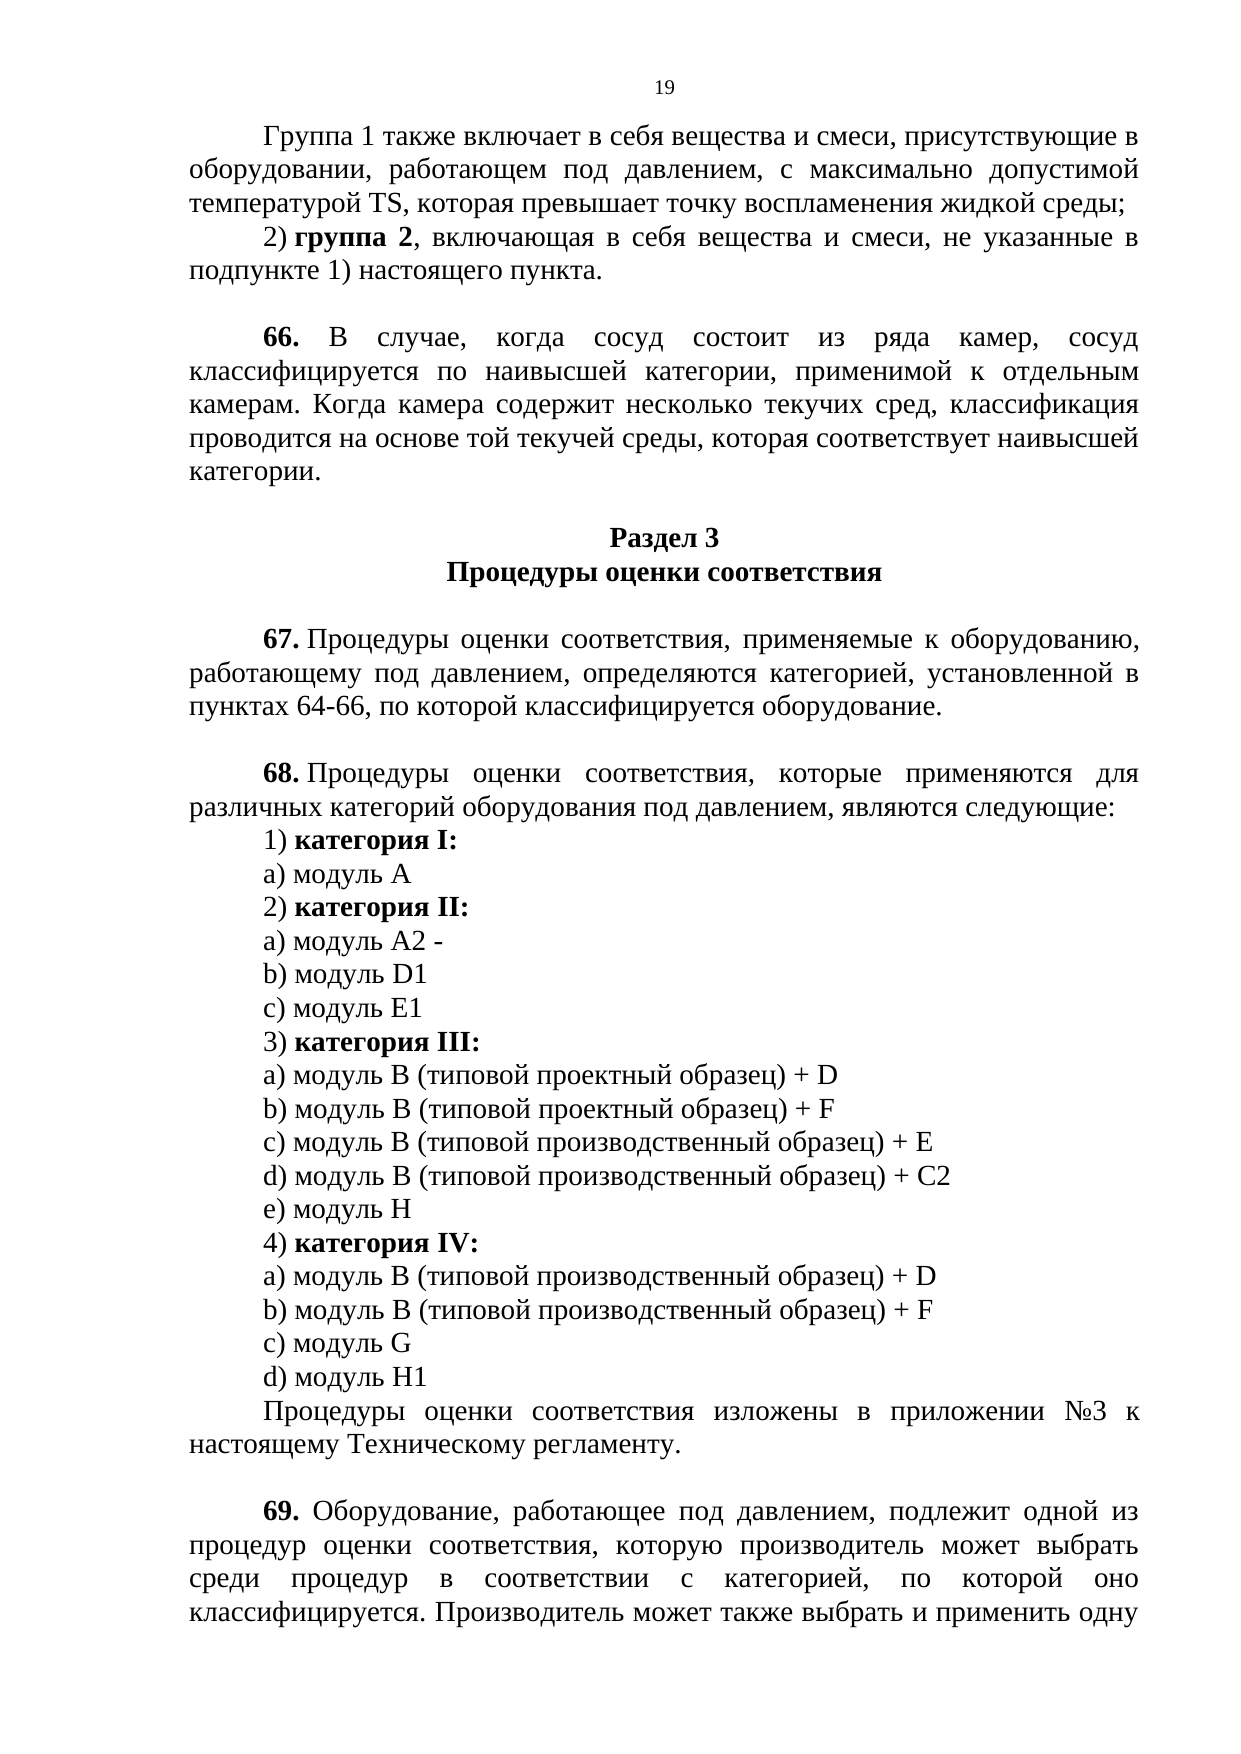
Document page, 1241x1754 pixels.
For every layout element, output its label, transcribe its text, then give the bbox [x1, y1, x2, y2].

text c) модуль E1 [189, 990, 1140, 1024]
text a) модуль A [189, 856, 1140, 889]
text 2) категория II: [189, 889, 1140, 923]
text 1) категория I: [189, 822, 1140, 856]
text a) модуль B (типовой проектный образец) + D [189, 1057, 1140, 1091]
text c) модуль B (типовой производственный образец) + E [189, 1124, 1140, 1158]
text a) модуль A2 - [189, 923, 1140, 957]
text Процедуры оценки соответствия изложены в приложении №3 к настоящему Техническому регламенту. [189, 1393, 1140, 1460]
text a) модуль B (типовой производственный образец) + D [189, 1258, 1140, 1292]
text 3) категория III: [189, 1024, 1140, 1057]
text b) модуль B (типовой производственный образец) + F [189, 1292, 1140, 1326]
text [189, 1493, 1140, 1627]
text e) модуль H [189, 1191, 1140, 1225]
text Раздел 3 [189, 521, 1140, 554]
text Группа 1 также включает в себя вещества и смеси, присутствующие в оборудовании, работающем под давлением, с максимально допустимой температурой TS, которая превышает точку воспламенения жидкой среды; [189, 118, 1140, 219]
text d) модуль H1 [189, 1359, 1140, 1393]
text 66. В случае, когда сосуд состоит из ряда камер, сосуд классифицируется по наивысшей категории, применимой к отдельным камерам. Когда камера содержит несколько текучих сред, классификация проводится на основе той текучей среды, которая соответствует наивысшей категории. [189, 319, 1140, 487]
text 2) группа 2, включающая в себя вещества и смеси, не указанные в подпункте 1) настоящего пункта. [189, 219, 1140, 286]
text 68. Процедуры оценки соответствия, которые применяются для различных категорий оборудования под давлением, являются следующие: [189, 755, 1140, 822]
text 4) категория IV: [189, 1225, 1140, 1258]
text Процедуры оценки соответствия [189, 554, 1140, 588]
text d) модуль B (типовой производственный образец) + C2 [189, 1158, 1140, 1191]
text 67. Процедуры оценки соответствия, применяемые к оборудованию, работающему под давлением, определяются категорией, установленной в пунктах 64-66, по которой классифицируется оборудование. [189, 621, 1140, 722]
text b) модуль D1 [189, 957, 1140, 990]
text b) модуль B (типовой проектный образец) + F [189, 1091, 1140, 1124]
text c) модуль G [189, 1326, 1140, 1359]
